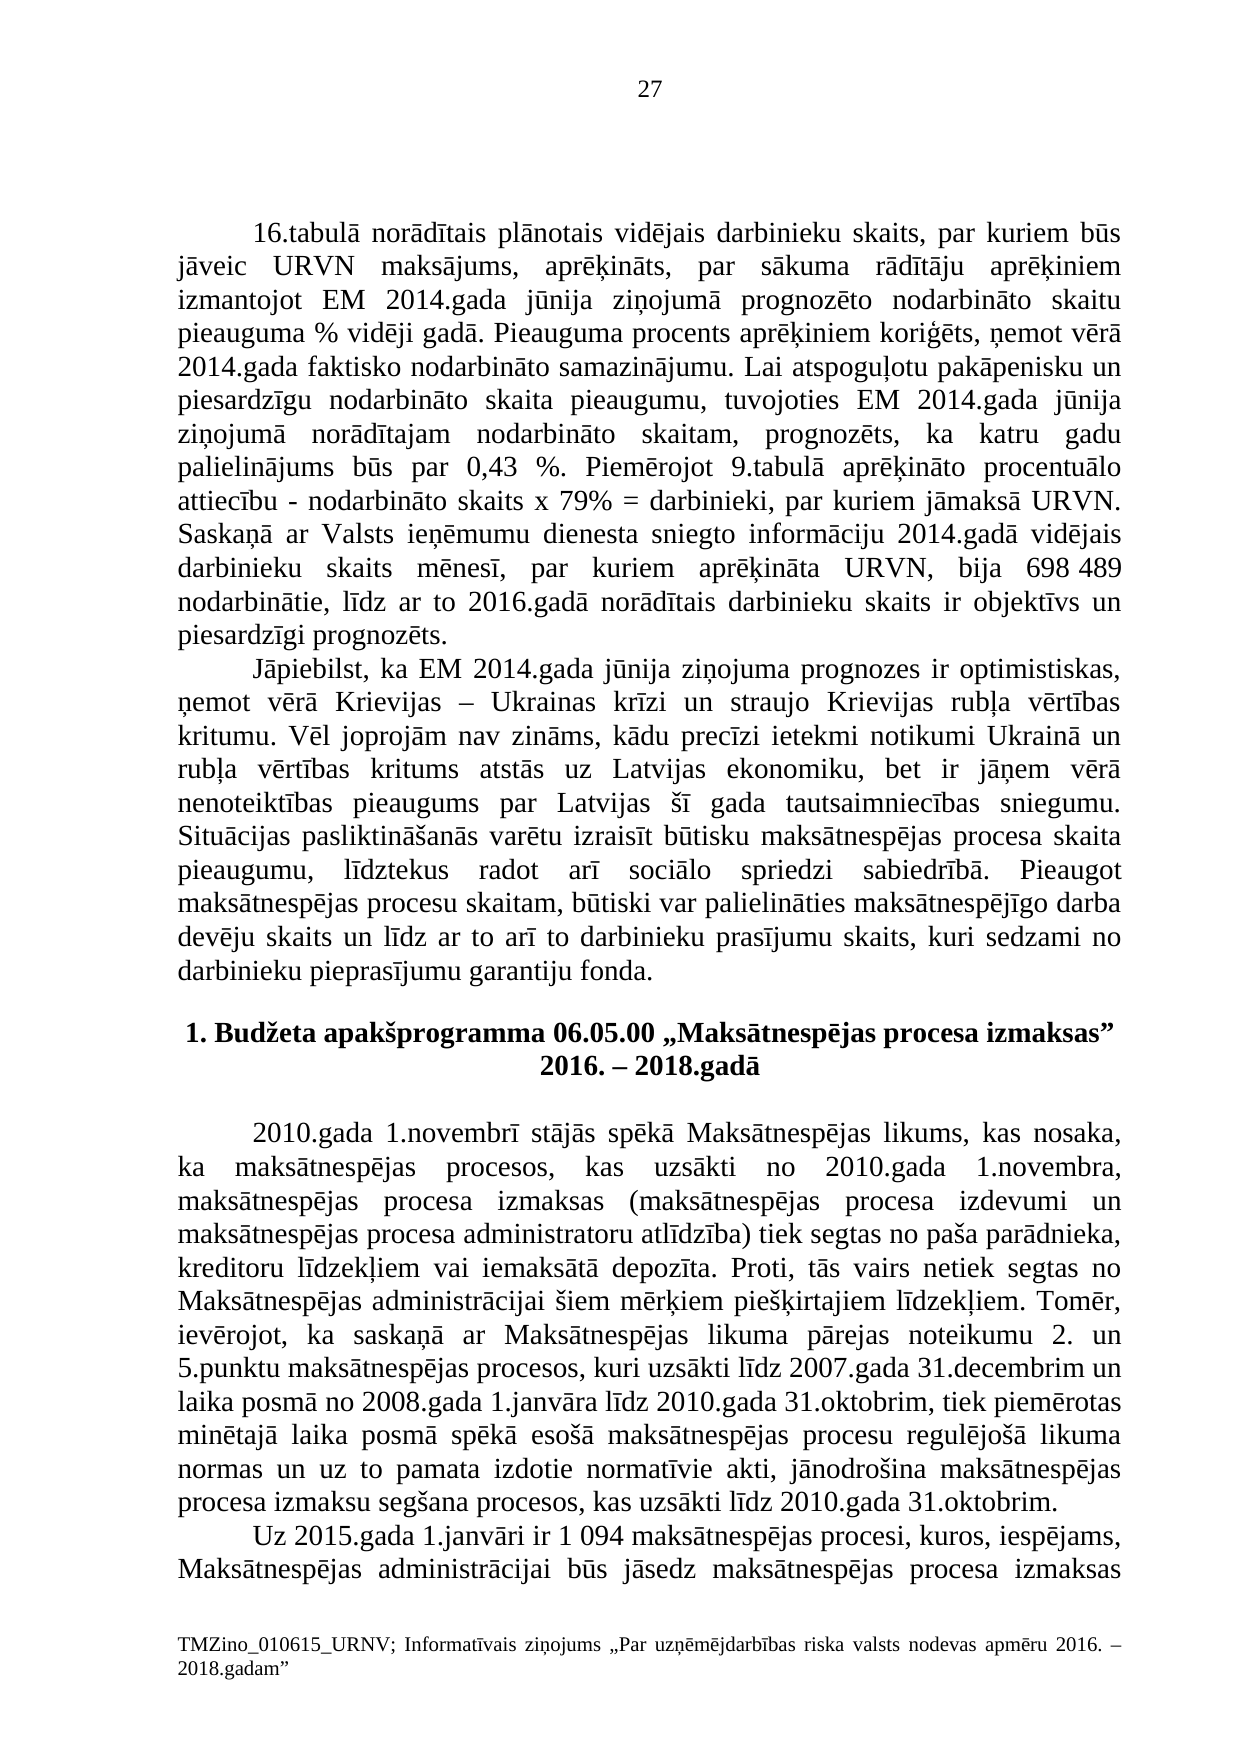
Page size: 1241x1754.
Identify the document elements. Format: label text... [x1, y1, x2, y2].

text 16.tabulā norādītais plānotais vidējais darbinieku skaits, par kuriem būs jāveic URVN maksājums, aprēķināts, par sākuma rādītāju aprēķiniem izmantojot EM 2014.gada jūnija ziņojumā prognozēto nodarbināto skaitu pieauguma % vidēji gadā. Pieauguma procents aprēķiniem koriģēts, ņemot vērā 2014.gada faktisko nodarbināto samazinājumu. Lai atspoguļotu pakāpenisku un piesardzīgu nodarbināto skaita pieaugumu, tuvojoties EM 2014.gada jūnija ziņojumā norādītajam nodarbināto skaitam, prognozēts, ka katru gadu palielinājums būs par 0,43 %. Piemērojot 9.tabulā aprēķināto procentuālo attiecību - nodarbināto skaits x 79% = darbinieki, par kuriem jāmaksā URVN. Saskaņā ar Valsts ieņēmumu dienesta sniegto informāciju 2014.gadā vidējais darbinieku skaits mēnesī, par kuriem aprēķināta URVN, bija 698 489 nodarbinātie, līdz ar to 2016.gadā norādītais darbinieku skaits ir objektīvs un piesardzīgi prognozēts. [177, 215, 1122, 651]
text 2010.gada 1.novembrī stājās spēkā Maksātnespējas likums, kas nosaka, ka maksātnespējas procesos, kas uzsākti no 2010.gada 1.novembra, maksātnespējas procesa izmaksas (maksātnespējas procesa izdevumi un maksātnespējas procesa administratoru atlīdzība) tiek segtas no paša parādnieka, kreditoru līdzekļiem vai iemaksātā depozīta. Proti, tās vairs netiek segtas no Maksātnespējas administrācijai šiem mērķiem piešķirtajiem līdzekļiem. Tomēr, ievērojot, ka saskaņā ar Maksātnespējas likuma pārejas noteikumu 2. un 5.punktu maksātnespējas procesos, kuri uzsākti līdz 2007.gada 31.decembrim un laika posmā no 2008.gada 1.janvāra līdz 2010.gada 31.oktobrim, tiek piemērotas minētajā laika posmā spēkā esošā maksātnespējas procesu regulējošā likuma normas un uz to pamata izdotie normatīvie akti, jānodrošina maksātnespējas procesa izmaksu segšana procesos, kas uzsākti līdz 2010.gada 31.oktobrim. [177, 1116, 1122, 1518]
text Jāpiebilst, ka EM 2014.gada jūnija ziņojuma prognozes ir optimistiskas, ņemot vērā Krievijas – Ukrainas krīzi un straujo Krievijas rubļa vērtības kritumu. Vēl joprojām nav zināms, kādu precīzi ietekmi notikumi Ukrainā un rubļa vērtības kritums atstās uz Latvijas ekonomiku, bet ir jāņem vērā nenoteiktības pieaugums par Latvijas šī gada tautsaimniecības sniegumu. Situācijas pasliktināšanās varētu izraisīt būtisku maksātnespējas procesa skaita pieaugumu, līdztekus radot arī sociālo spriedzi sabiedrībā. Pieaugot maksātnespējas procesu skaitam, būtiski var palielināties maksātnespējīgo darba devēju skaits un līdz ar to arī to darbinieku prasījumu skaits, kuri sedzami no darbinieku pieprasījumu garantiju fonda. [177, 651, 1122, 986]
subtitle 1. Budžeta apakšprogramma 06.05.00 „Maksātnespējas procesa izmaksas” 2016. – 2018.gadā [177, 1015, 1122, 1082]
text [177, 1518, 1122, 1585]
